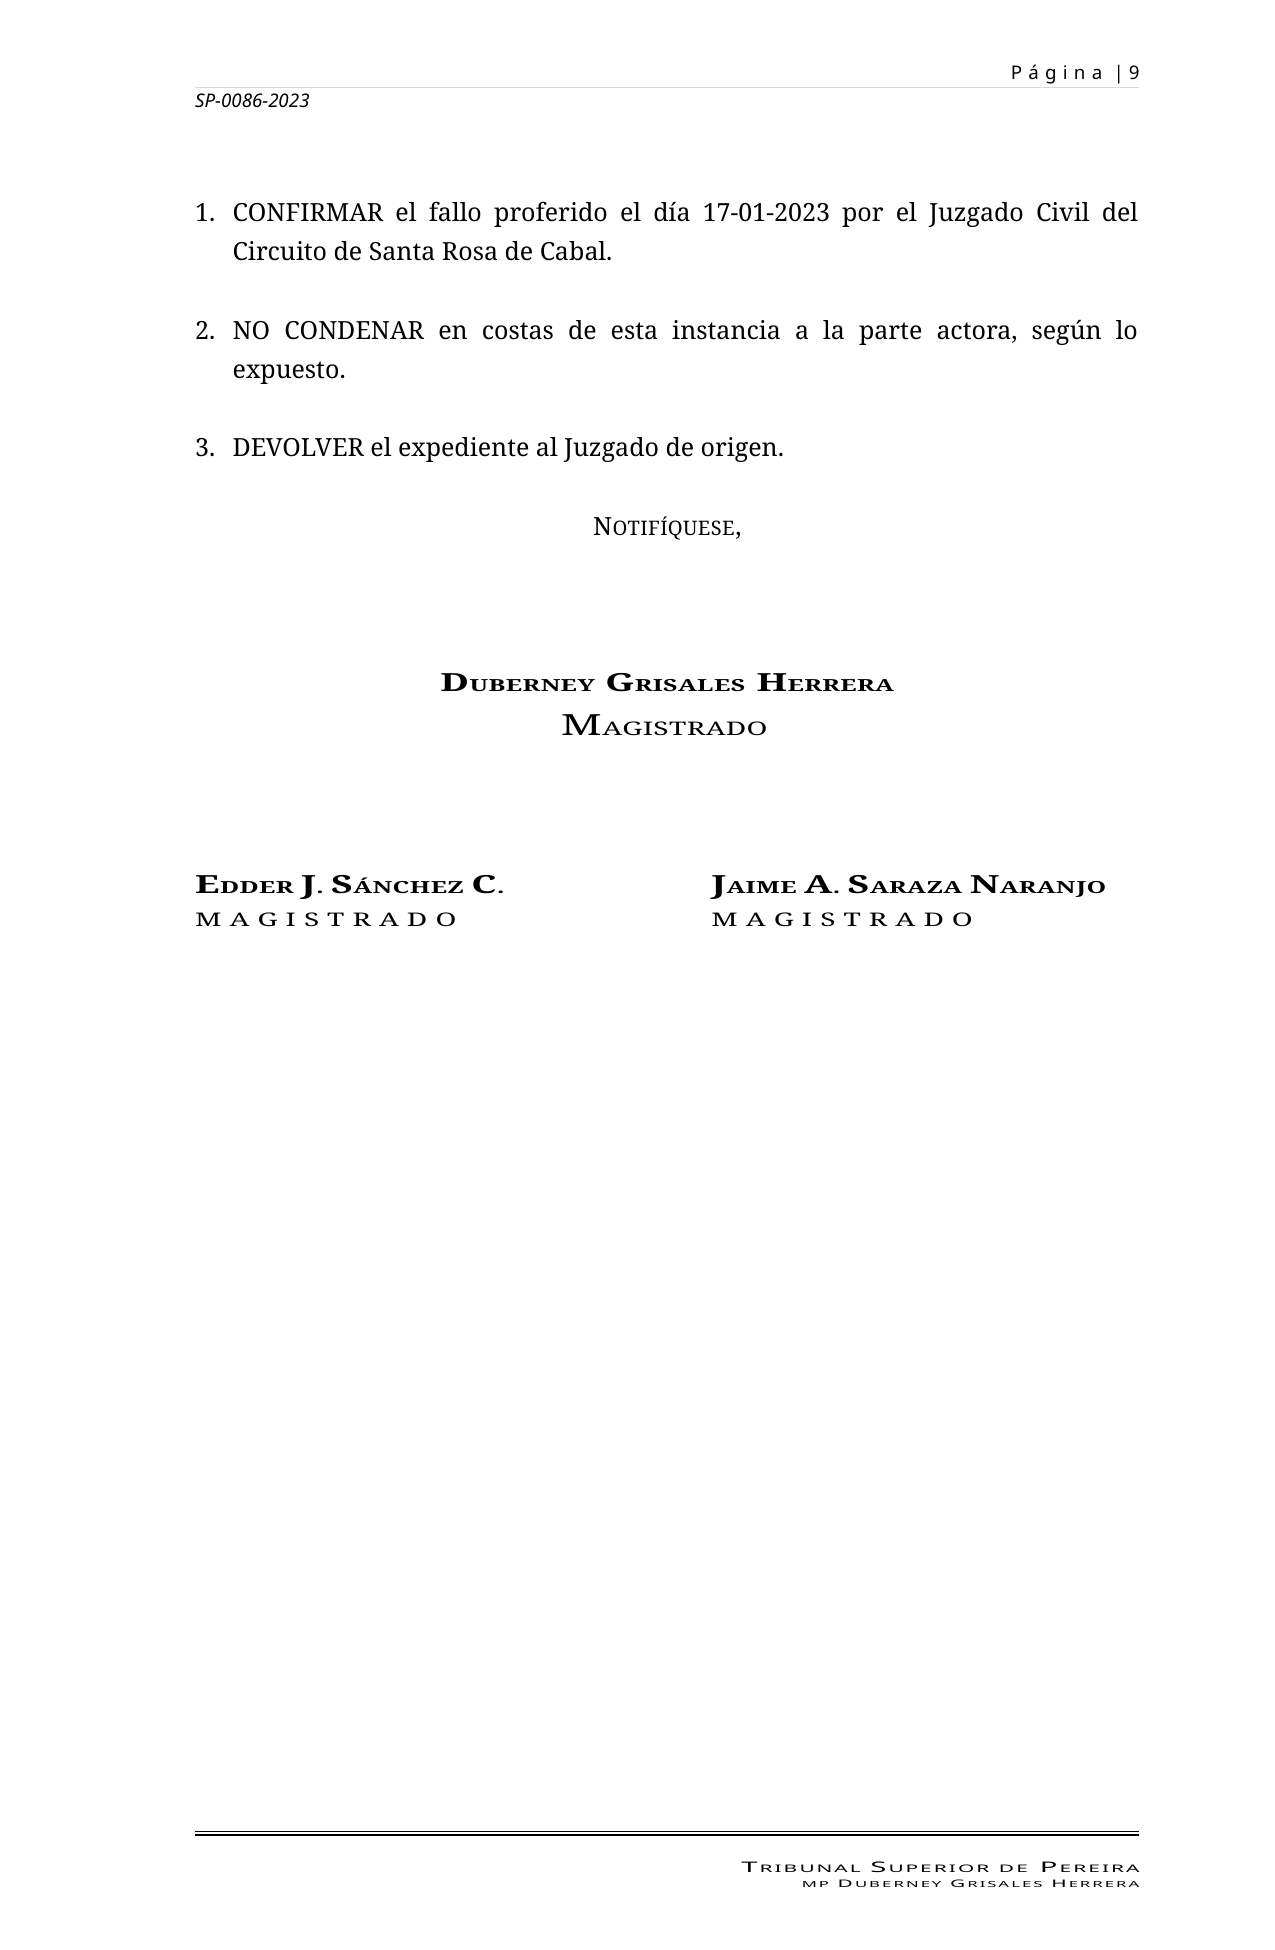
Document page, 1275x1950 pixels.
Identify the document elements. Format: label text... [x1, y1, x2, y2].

text DUBERNEY GRISALES HERRERA [195, 665, 1139, 699]
list DEVOLVER el expediente al Juzgado de origen. [195, 430, 1139, 464]
text Notifíquese, [195, 508, 1139, 542]
text EDDER J. SÁNCHEZ C. JAIME A. SARAZA Naranjo [195, 867, 1139, 901]
text M A G I S T R A D O M A G I S T R A D O [195, 906, 1139, 932]
list CONFIRMAR el fallo proferido el día 17-01-2023 por el Juzgado Civil del Circuito de Santa Rosa de Cabal. [195, 195, 1139, 268]
list NO CONDENAR en costas de esta instancia a la parte actora, según lo expuesto. [195, 312, 1139, 386]
list Magistrado [195, 704, 1133, 744]
